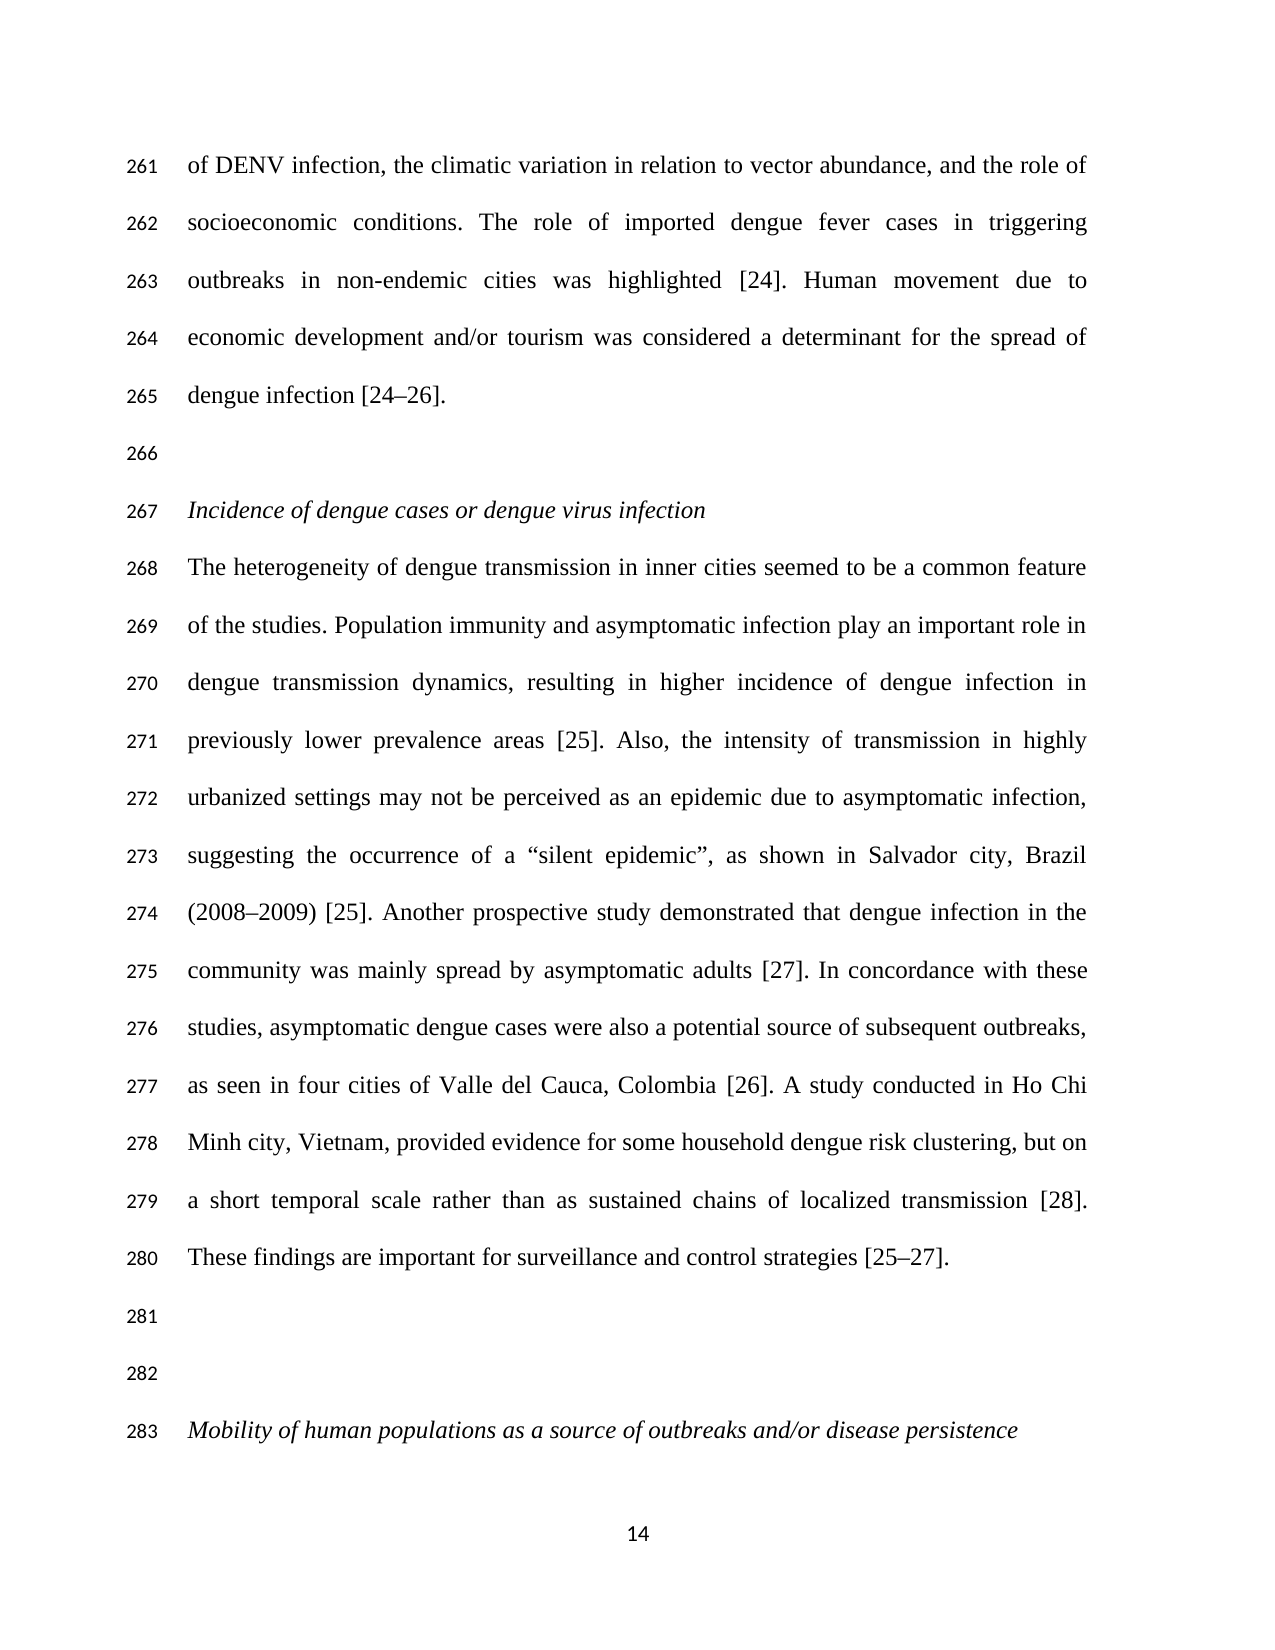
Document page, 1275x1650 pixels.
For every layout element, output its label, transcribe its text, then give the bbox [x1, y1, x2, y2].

text The heterogeneity of dengue transmission in inner cities seemed to be a common feature of the studies. Population immunity and asymptomatic infection play an important role in dengue transmission dynamics, resulting in higher incidence of dengue infection in previously lower prevalence areas [25]. Also, the intensity of transmission in highly urbanized settings may not be perceived as an epidemic due to asymptomatic infection, suggesting the occurrence of a “silent epidemic”, as shown in Salvador city, Brazil (2008–2009) [25]. Another prospective study demonstrated that dengue infection in the community was mainly spread by asymptomatic adults [27]. In concordance with these studies, asymptomatic dengue cases were also a potential source of subsequent outbreaks, as seen in four cities of Valle del Cauca, Colombia [26]. A study conducted in Ho Chi Minh city, Vietnam, provided evidence for some household dengue risk clustering, but on a short temporal scale rather than as sustained chains of localized transmission [28]. These findings are important for surveillance and control strategies [25–27]. [187, 552, 1088, 1271]
text Mobility of human populations as a source of outbreaks and/or disease persistence [187, 1415, 1088, 1444]
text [187, 150, 1088, 409]
text Incidence of dengue cases or dengue virus infection [187, 495, 1088, 524]
